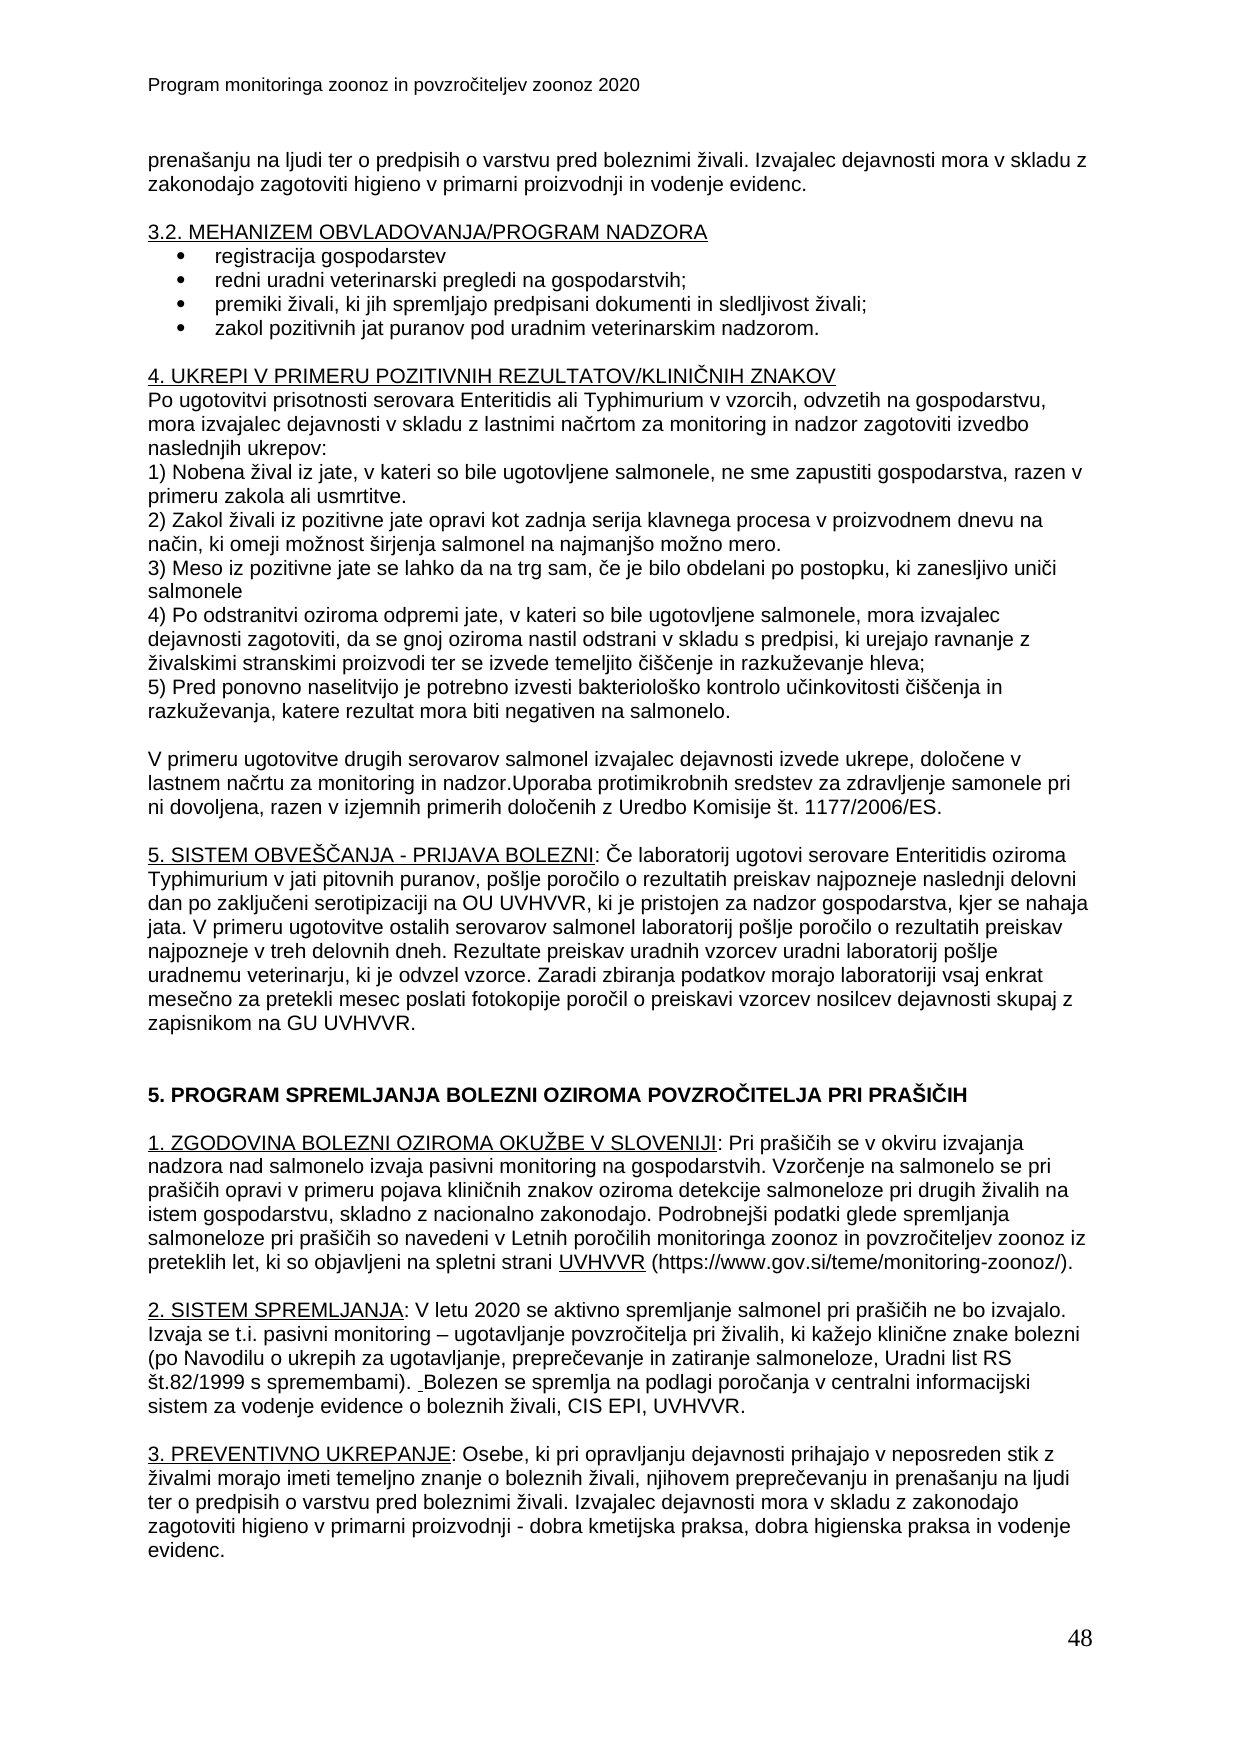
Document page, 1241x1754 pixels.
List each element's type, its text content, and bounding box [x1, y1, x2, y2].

list registracija gospodarstev [177, 243, 1093, 267]
text V primeru ugotovitve drugih serovarov salmonel izvajalec dejavnosti izvede ukrepe, določene v lastnem načrtu za monitoring in nadzor.Uporaba protimikrobnih sredstev za zdravljenje samonele pri ni dovoljena, razen v izjemnih primerih določenih z Uredbo Komisije št. 1177/2006/ES. [148, 747, 1093, 819]
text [148, 148, 1093, 196]
text 1. ZGODOVINA BOLEZNI OZIROMA OKUŽBE V SLOVENIJI: Pri prašičih se v okviru izvajanja nadzora nad salmonelo izvaja pasivni monitoring na gospodarstvih. Vzorčenje na salmonelo se pri prašičih opravi v primeru pojava kliničnih znakov oziroma detekcije salmoneloze pri drugih živalih na istem gospodarstvu, skladno z nacionalno zakonodajo. Podrobnejši podatki glede spremljanja salmoneloze pri prašičih so navedeni v Letnih poročilih monitoringa zoonoz in povzročiteljev zoonoz iz preteklih let, ki so objavljeni na spletni strani UVHVVR (https://www.gov.si/teme/monitoring-zoonoz/). [148, 1130, 1093, 1274]
text Po ugotovitvi prisotnosti serovara Enteritidis ali Typhimurium v vzorcih, odvzetih na gospodarstvu, mora izvajalec dejavnosti v skladu z lastnimi načrtom za monitoring in nadzor zagotoviti izvedbo naslednjih ukrepov: [148, 388, 1093, 459]
text 2) Zakol živali iz pozitivne jate opravi kot zadnja serija klavnega procesa v proizvodnem dnevu na način, ki omeji možnost širjenja salmonel na najmanjšo možno mero. [148, 507, 1093, 555]
list premiki živali, ki jih spremljajo predpisani dokumenti in sledljivost živali; [177, 292, 1093, 316]
list zakol pozitivnih jat puranov pod uradnim veterinarskim nadzorom. [177, 316, 1093, 340]
list redni uradni veterinarski pregledi na gospodarstvih; [177, 267, 1093, 292]
text 3) Meso iz pozitivne jate se lahko da na trg sam, če je bilo obdelani po postopku, ki zanesljivo uniči salmonele [148, 555, 1093, 603]
text 3.2. MEHANIZEM OBVLADOVANJA/PROGRAM NADZORA [148, 219, 1093, 243]
text 5. SISTEM OBVEŠČANJA - PRIJAVA BOLEZNI: Če laboratorij ugotovi serovare Enteritidis oziroma Typhimurium v jati pitovnih puranov, pošlje poročilo o rezultatih preiskav najpozneje naslednji delovni dan po zaključeni serotipizaciji na OU UVHVVR, ki je pristojen za nadzor gospodarstva, kjer se nahaja jata. V primeru ugotovitve ostalih serovarov salmonel laboratorij pošlje poročilo o rezultatih preiskav najpozneje v treh delovnih dneh. Rezultate preiskav uradnih vzorcev uradni laboratorij pošlje uradnemu veterinarju, ki je odvzel vzorce. Zaradi zbiranja podatkov morajo laboratoriji vsaj enkrat mesečno za pretekli mesec poslati fotokopije poročil o preiskavi vzorcev nosilcev dejavnosti skupaj z zapisnikom na GU UVHVVR. [148, 843, 1093, 1034]
text 4) Po odstranitvi oziroma odpremi jate, v kateri so bile ugotovljene salmonele, mora izvajalec dejavnosti zagotoviti, da se gnoj oziroma nastil odstrani v skladu s predpisi, ki urejajo ravnanje z živalskimi stranskimi proizvodi ter se izvede temeljito čiščenje in razkuževanje hleva; [148, 603, 1093, 675]
text 1) Nobena žival iz jate, v kateri so bile ugotovljene salmonele, ne sme zapustiti gospodarstva, razen v primeru zakola ali usmrtitve. [148, 459, 1093, 507]
text 3. PREVENTIVNO UKREPANJE: Osebe, ki pri opravljanju dejavnosti prihajajo v neposreden stik z živalmi morajo imeti temeljno znanje o boleznih živali, njihovem preprečevanju in prenašanju na ljudi ter o predpisih o varstvu pred boleznimi živali. Izvajalec dejavnosti mora v skladu z zakonodajo zagotoviti higieno v primarni proizvodnji - dobra kmetijska praksa, dobra higienska praksa in vodenje evidenc. [148, 1442, 1093, 1562]
text 2. SISTEM SPREMLJANJA: V letu 2020 se aktivno spremljanje salmonel pri prašičih ne bo izvajalo. Izvaja se t.i. pasivni monitoring – ugotavljanje povzročitelja pri živalih, ki kažejo klinične znake bolezni (po Navodilu o ukrepih za ugotavljanje, preprečevanje in zatiranje salmoneloze, Uradni list RS št.82/1999 s spremembami). Bolezen se spremlja na podlagi poročanja v centralni informacijski sistem za vodenje evidence o boleznih živali, CIS EPI, UVHVVR. [148, 1298, 1093, 1418]
text 5. PROGRAM SPREMLJANJA BOLEZNI OZIROMA POVZROČITELJA PRI PRAŠIČIH [148, 1082, 1093, 1106]
text 5) Pred ponovno naselitvijo je potrebno izvesti bakteriološko kontrolo učinkovitosti čiščenja in razkuževanja, katere rezultat mora biti negativen na salmonelo. [148, 675, 1093, 723]
text 4. UKREPI V PRIMERU POZITIVNIH REZULTATOV/KLINIČNIH ZNAKOV [148, 364, 1093, 388]
